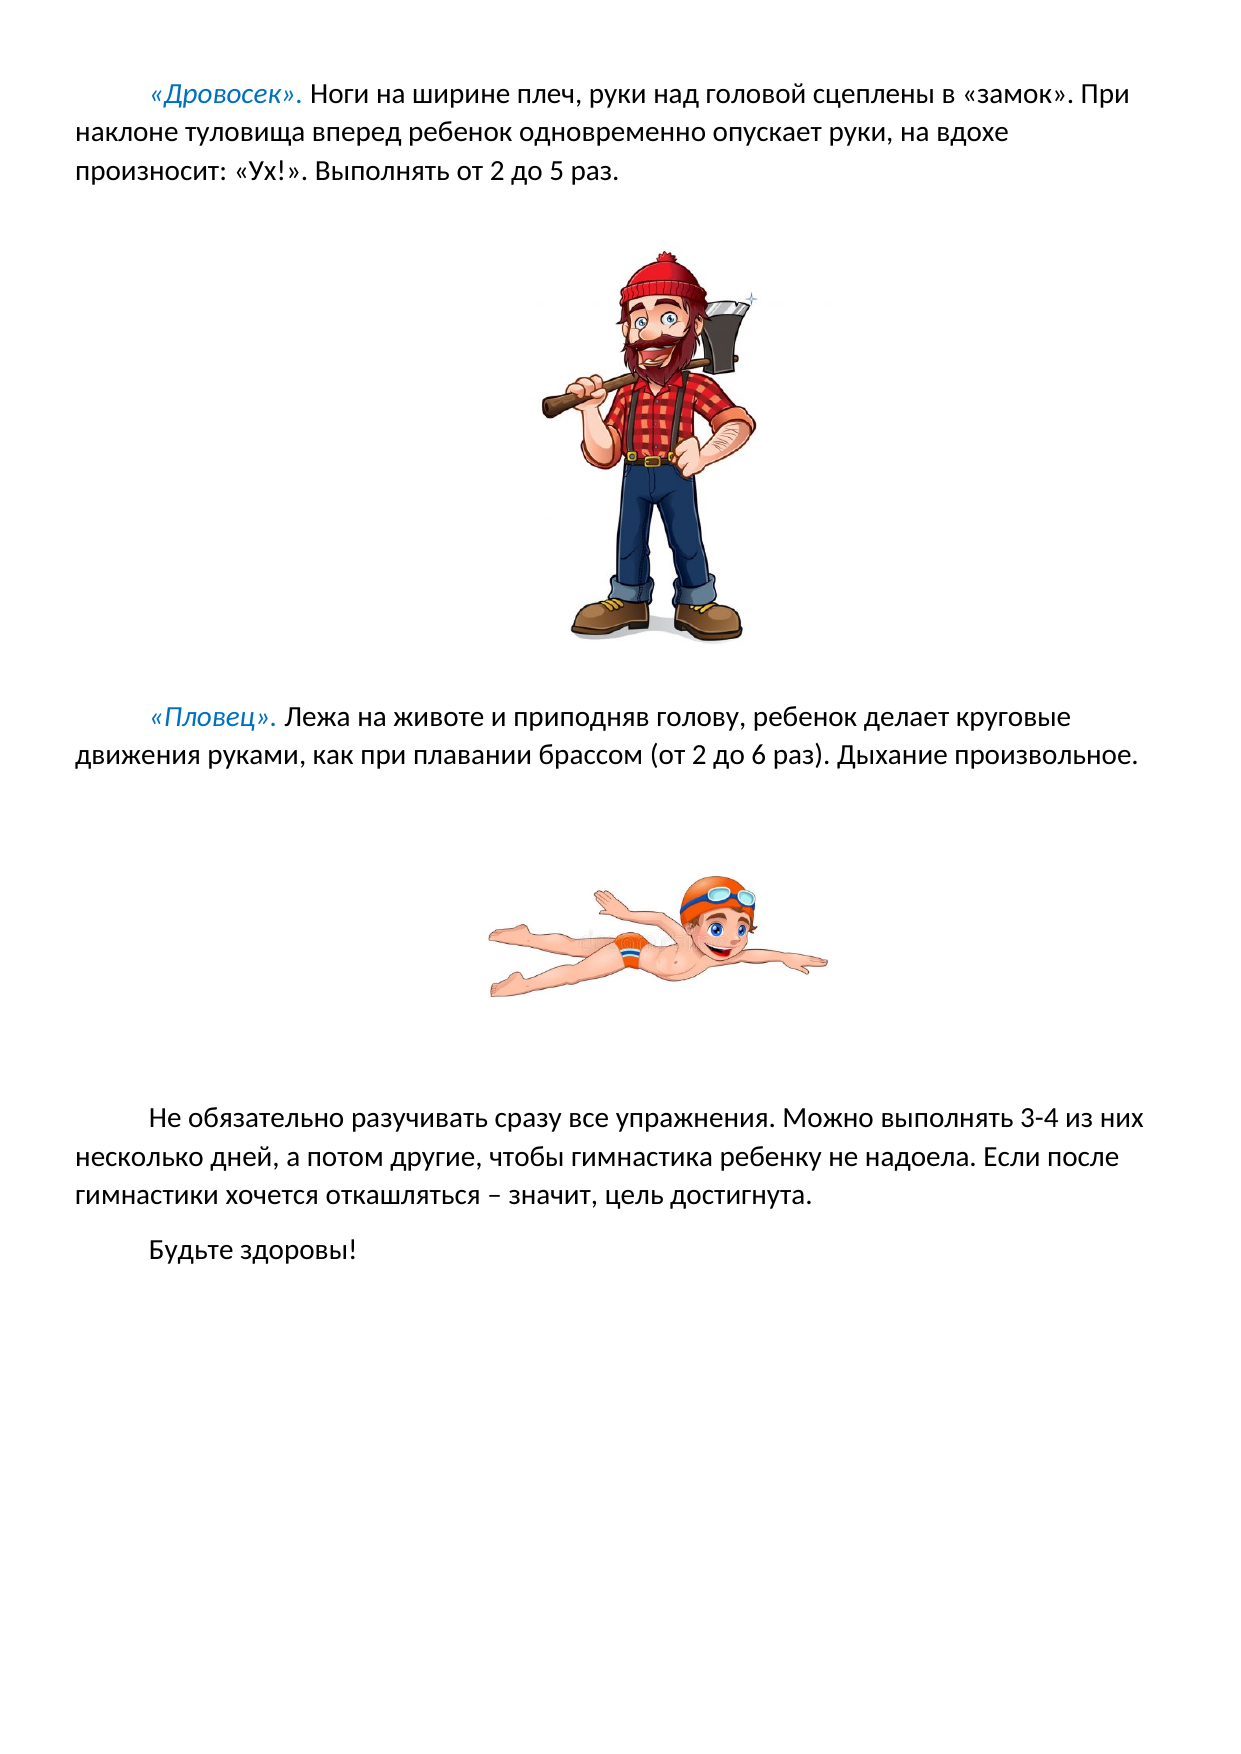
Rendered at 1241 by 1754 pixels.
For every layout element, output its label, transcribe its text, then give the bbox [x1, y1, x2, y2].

text Будьте здоровы! [75, 1231, 1165, 1267]
text Не обязательно разучивать сразу все упражнения. Можно выполнять 3-4 из них несколько дней, а потом другие, чтобы гимнастика ребенку не надоела. Если после гимнастики хочется откашляться – значит, цель достигнута. [75, 1099, 1165, 1212]
picture [480, 207, 834, 679]
text «Пловец». Лежа на животе и приподняв голову, ребенок делает круговые движения руками, как при плавании брассом (от 2 до 6 раз). Дыхание произвольное. [75, 698, 1165, 772]
picture [457, 791, 857, 1081]
text «Дровосек». Ноги на ширине плеч, руки над головой сцеплены в «замок». При наклоне туловища вперед ребенок одновременно опускает руки, на вдохе произносит: «Ух!». Выполнять от 2 до 5 раз. [75, 75, 1165, 187]
